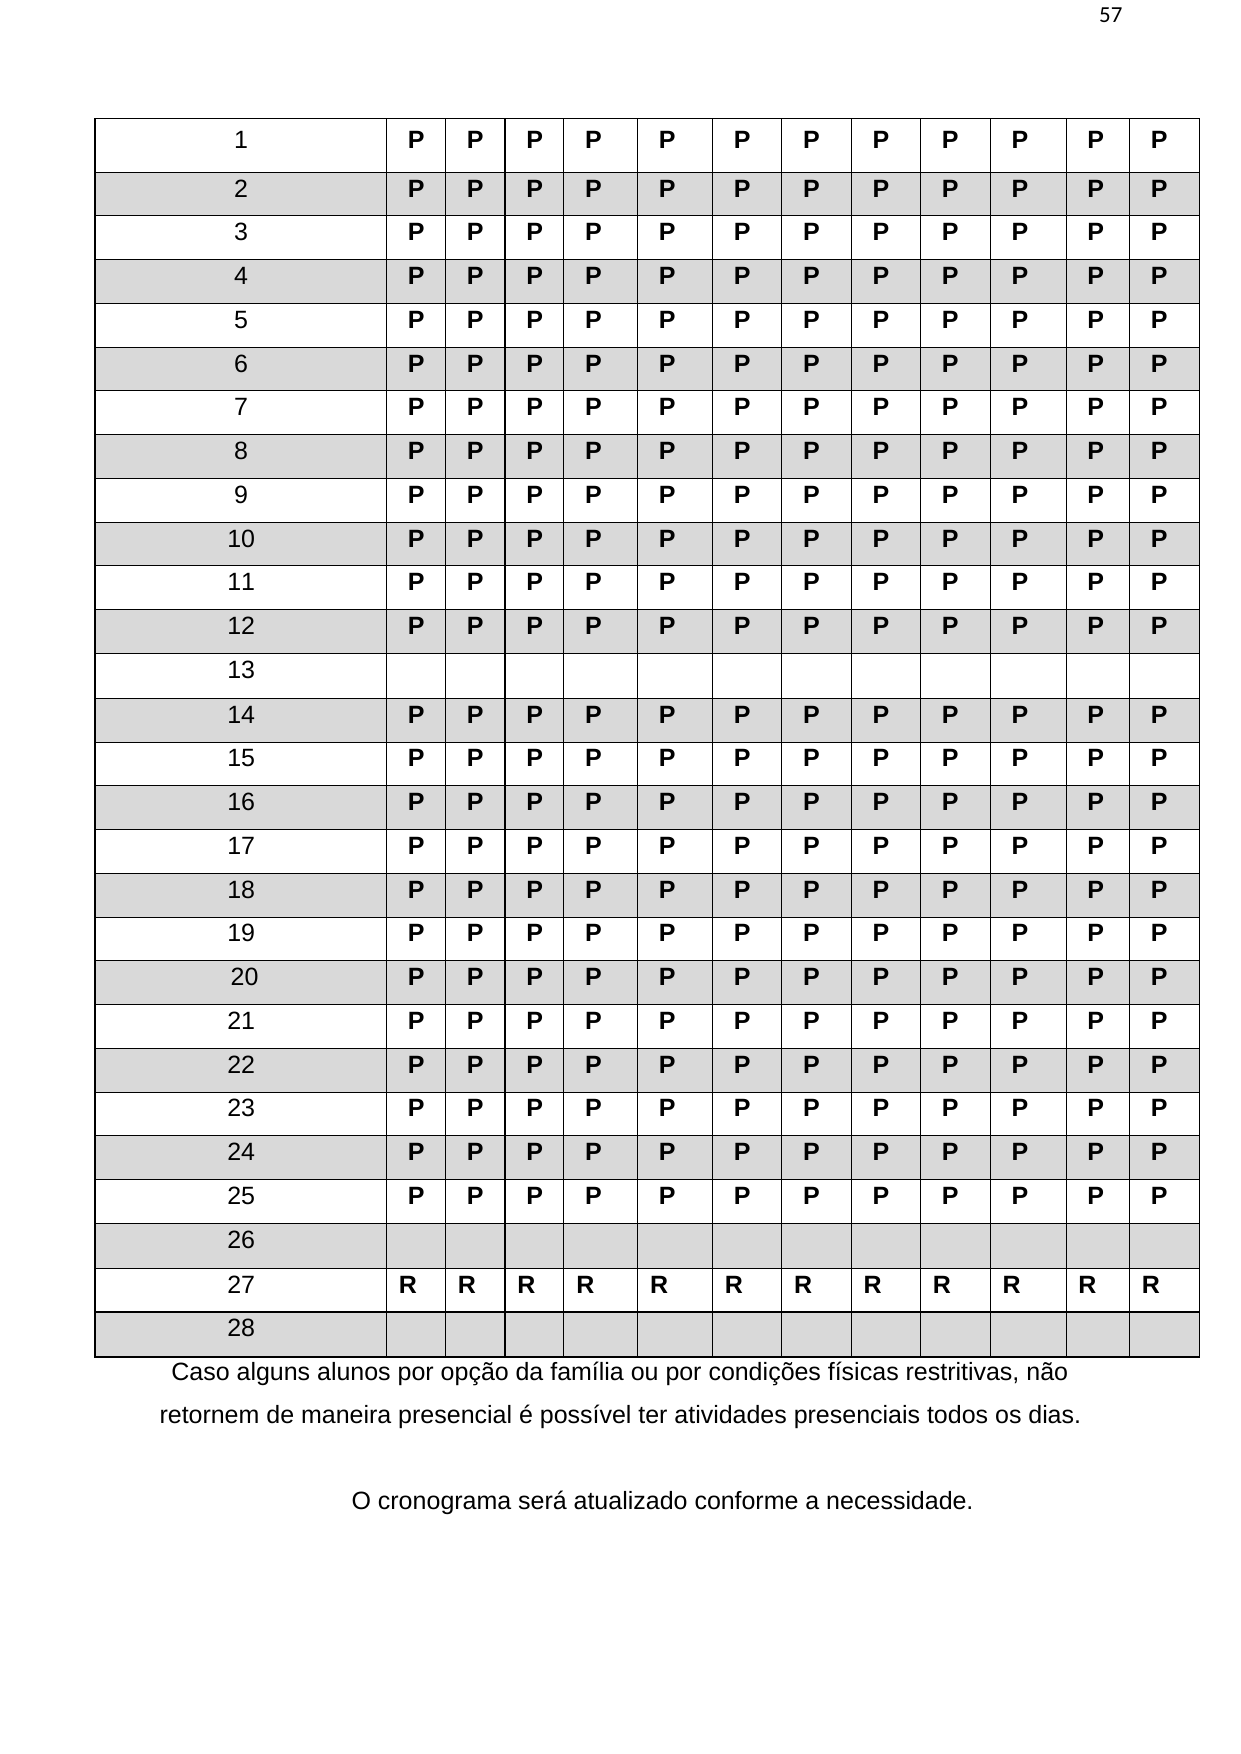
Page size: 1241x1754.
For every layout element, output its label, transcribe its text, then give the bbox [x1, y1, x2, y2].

table_cell P [1130, 260, 1199, 303]
table_cell P [921, 435, 990, 478]
table_cell P [387, 961, 445, 1004]
table_cell P [852, 348, 920, 390]
table_cell P [638, 173, 712, 215]
table_cell [921, 654, 990, 698]
table_cell P [1067, 173, 1129, 215]
table_cell P [991, 1049, 1066, 1092]
table_cell P [387, 699, 445, 742]
table_cell P [638, 830, 712, 873]
table_cell P [921, 348, 990, 390]
table_cell P [446, 961, 504, 1004]
table_cell P [446, 391, 504, 434]
table_cell P [713, 1049, 781, 1092]
table_cell P [921, 566, 990, 609]
table_cell P [446, 1093, 504, 1135]
table_cell P [713, 523, 781, 565]
table_cell P [782, 1005, 851, 1048]
table_cell P [1067, 830, 1129, 873]
table_cell P [446, 304, 504, 347]
table_cell [387, 1313, 445, 1356]
table_cell P [446, 918, 504, 960]
table_cell P [713, 1093, 781, 1135]
table_cell [506, 654, 563, 698]
table_cell P [1067, 435, 1129, 478]
table_cell [387, 1224, 445, 1268]
table_cell 10 [96, 523, 386, 565]
table_cell [782, 1313, 851, 1356]
table_cell P [852, 743, 920, 785]
table_cell P [506, 1049, 563, 1092]
table_cell P [387, 1093, 445, 1135]
table_cell P [921, 216, 990, 259]
table_cell P [446, 786, 504, 829]
table_cell R [506, 1269, 563, 1311]
table_cell 14 [96, 699, 386, 742]
table_cell P [921, 610, 990, 653]
table_cell P [506, 348, 563, 390]
table_cell P [1130, 523, 1199, 565]
table_cell P [921, 304, 990, 347]
table_cell P [713, 699, 781, 742]
table_cell P [1067, 260, 1129, 303]
table_cell P [713, 610, 781, 653]
table_cell P [506, 304, 563, 347]
table_cell P [991, 874, 1066, 917]
table_cell P [921, 479, 990, 522]
table_cell P [638, 1005, 712, 1048]
table_cell P [991, 566, 1066, 609]
table_cell P [782, 610, 851, 653]
table_cell P [1130, 216, 1199, 259]
table_cell [991, 1313, 1066, 1356]
table_cell 12 [96, 610, 386, 653]
table_cell P [921, 173, 990, 215]
table_cell 5 [96, 304, 386, 347]
table_cell P [991, 391, 1066, 434]
table_cell P [782, 743, 851, 785]
table_cell P [782, 699, 851, 742]
table_cell R [638, 1269, 712, 1311]
table_cell P [782, 391, 851, 434]
table_cell P [782, 1049, 851, 1092]
table_cell [713, 1224, 781, 1268]
table_cell P [1067, 566, 1129, 609]
table_cell P [1067, 1180, 1129, 1223]
table_cell R [852, 1269, 920, 1311]
table_cell P [713, 1005, 781, 1048]
table_cell P [852, 304, 920, 347]
table_cell P [387, 119, 445, 172]
table_cell P [564, 348, 637, 390]
table_cell P [1067, 304, 1129, 347]
table_cell P [638, 216, 712, 259]
table_cell [564, 1224, 637, 1268]
table_cell 9 [96, 479, 386, 522]
table_cell P [1130, 1180, 1199, 1223]
table_cell P [1130, 610, 1199, 653]
table_cell P [446, 479, 504, 522]
table_cell P [1067, 1005, 1129, 1048]
table_cell [564, 654, 637, 698]
table_cell P [991, 173, 1066, 215]
table_cell P [921, 1005, 990, 1048]
table_cell P [921, 1093, 990, 1135]
table_cell P [852, 874, 920, 917]
table_cell P [713, 479, 781, 522]
table_cell P [446, 699, 504, 742]
table_cell 11 [96, 566, 386, 609]
table_cell P [638, 479, 712, 522]
table_cell 23 [96, 1093, 386, 1135]
table_cell P [713, 304, 781, 347]
table_cell 28 [96, 1313, 386, 1356]
table_cell [1067, 1313, 1129, 1356]
table_cell P [638, 743, 712, 785]
table_cell P [852, 391, 920, 434]
table_cell P [991, 961, 1066, 1004]
table_cell P [782, 1136, 851, 1179]
table_cell P [1130, 304, 1199, 347]
table_cell P [713, 830, 781, 873]
table_cell P [1067, 786, 1129, 829]
table_cell P [921, 1136, 990, 1179]
table_cell P [387, 1136, 445, 1179]
table_cell P [564, 435, 637, 478]
table_cell P [506, 1136, 563, 1179]
table_cell P [638, 918, 712, 960]
table_cell P [713, 786, 781, 829]
table_cell P [713, 260, 781, 303]
table_cell P [782, 874, 851, 917]
table_cell P [387, 1049, 445, 1092]
table_cell P [713, 743, 781, 785]
table_cell P [446, 1005, 504, 1048]
table_cell P [991, 786, 1066, 829]
table_cell P [782, 216, 851, 259]
table_cell P [564, 173, 637, 215]
table_cell P [564, 610, 637, 653]
table_cell P [1130, 1005, 1199, 1048]
table_cell P [564, 566, 637, 609]
table_cell 22 [96, 1049, 386, 1092]
table_cell P [1067, 391, 1129, 434]
table_cell P [1130, 830, 1199, 873]
table_cell P [921, 391, 990, 434]
table_cell P [713, 874, 781, 917]
table_cell [713, 1313, 781, 1356]
table_cell 21 [96, 1005, 386, 1048]
table_cell P [1067, 119, 1129, 172]
table_cell R [387, 1269, 445, 1311]
table_cell P [713, 348, 781, 390]
table_cell P [446, 173, 504, 215]
table_cell P [564, 391, 637, 434]
table_cell P [782, 1180, 851, 1223]
table_cell P [852, 1136, 920, 1179]
table_cell P [506, 260, 563, 303]
table_cell 1 [96, 119, 386, 172]
table_cell R [991, 1269, 1066, 1311]
table_cell P [387, 610, 445, 653]
table_cell [782, 654, 851, 698]
table_cell R [713, 1269, 781, 1311]
table_cell P [991, 699, 1066, 742]
table_cell P [991, 610, 1066, 653]
table_cell P [921, 1180, 990, 1223]
table_cell P [387, 348, 445, 390]
table_cell P [852, 435, 920, 478]
table_cell P [506, 1093, 563, 1135]
table_cell P [387, 173, 445, 215]
table_cell P [713, 1180, 781, 1223]
table_cell P [506, 874, 563, 917]
table_cell P [921, 918, 990, 960]
table_cell P [713, 566, 781, 609]
table_cell P [387, 566, 445, 609]
table_cell P [921, 699, 990, 742]
table_cell P [852, 830, 920, 873]
table_cell P [387, 304, 445, 347]
table_cell P [1130, 786, 1199, 829]
table_cell P [564, 1005, 637, 1048]
table_cell P [387, 216, 445, 259]
table_cell P [782, 435, 851, 478]
table_cell P [564, 304, 637, 347]
table_cell [638, 654, 712, 698]
table_cell 19 [96, 918, 386, 960]
table_cell P [1130, 119, 1199, 172]
table_cell P [506, 435, 563, 478]
table_cell P [1130, 1093, 1199, 1135]
table_cell P [782, 786, 851, 829]
table_cell P [446, 1049, 504, 1092]
table_cell P [387, 260, 445, 303]
table_cell P [921, 119, 990, 172]
table_cell P [782, 348, 851, 390]
table_cell P [852, 1005, 920, 1048]
table_cell P [852, 216, 920, 259]
table_cell P [506, 1180, 563, 1223]
table_cell R [564, 1269, 637, 1311]
table_cell P [506, 523, 563, 565]
table_cell P [506, 830, 563, 873]
table_cell P [564, 1180, 637, 1223]
table_cell P [638, 523, 712, 565]
table_cell P [638, 1093, 712, 1135]
table_cell P [991, 260, 1066, 303]
table_cell P [713, 119, 781, 172]
table_cell P [387, 391, 445, 434]
table_cell P [1130, 391, 1199, 434]
table_cell P [564, 786, 637, 829]
table_cell P [713, 216, 781, 259]
table_cell P [446, 830, 504, 873]
table_cell P [506, 743, 563, 785]
table_cell [921, 1224, 990, 1268]
table_cell P [446, 435, 504, 478]
table_cell P [1130, 918, 1199, 960]
table_cell [1067, 654, 1129, 698]
table_cell [446, 654, 504, 698]
table_cell P [782, 566, 851, 609]
table_cell P [852, 119, 920, 172]
table_cell P [564, 1093, 637, 1135]
table_cell P [1067, 479, 1129, 522]
table_cell P [1067, 874, 1129, 917]
table_cell P [638, 304, 712, 347]
table_cell P [921, 961, 990, 1004]
table_cell P [446, 119, 504, 172]
table_cell P [387, 830, 445, 873]
table_cell P [852, 523, 920, 565]
table_cell P [1067, 1049, 1129, 1092]
table_cell [387, 654, 445, 698]
table_cell P [991, 1005, 1066, 1048]
text O cronograma será atualizado conforme a necessidade. [351, 1486, 1122, 1515]
table_cell P [852, 786, 920, 829]
table_cell [852, 1224, 920, 1268]
table_cell 6 [96, 348, 386, 390]
table_cell [852, 1313, 920, 1356]
table_cell P [991, 348, 1066, 390]
table_cell P [1130, 173, 1199, 215]
table_cell P [638, 391, 712, 434]
table_cell P [638, 348, 712, 390]
table_cell [506, 1313, 563, 1356]
table_cell P [852, 1049, 920, 1092]
table_cell P [782, 830, 851, 873]
table_cell P [852, 610, 920, 653]
table_cell P [852, 961, 920, 1004]
table_cell P [782, 918, 851, 960]
table_cell P [1067, 743, 1129, 785]
table_cell [446, 1313, 504, 1356]
table_cell P [1130, 566, 1199, 609]
table_cell P [921, 874, 990, 917]
table_cell P [638, 1049, 712, 1092]
table_cell [1067, 1224, 1129, 1268]
table_cell P [446, 348, 504, 390]
table_cell P [506, 961, 563, 1004]
table_cell 26 [96, 1224, 386, 1268]
table_cell R [921, 1269, 990, 1311]
text Caso alguns alunos por opção da família ou por condições físicas restritivas, não retornem de maneira presencial é possível ter atividades presenciais todos os dias. [118, 1358, 1122, 1429]
table_cell P [564, 874, 637, 917]
table_cell P [782, 479, 851, 522]
table_cell P [1067, 699, 1129, 742]
table_cell P [852, 1093, 920, 1135]
table_cell P [713, 391, 781, 434]
table_cell [506, 1224, 563, 1268]
table_cell P [506, 391, 563, 434]
table_cell P [564, 260, 637, 303]
table_cell P [638, 1180, 712, 1223]
table_cell P [713, 435, 781, 478]
table_cell P [506, 1005, 563, 1048]
table_cell [1130, 1313, 1199, 1356]
table_cell P [638, 566, 712, 609]
table_cell [638, 1313, 712, 1356]
table_cell P [1130, 348, 1199, 390]
table_cell P [782, 523, 851, 565]
table_cell 8 [96, 435, 386, 478]
table_cell [564, 1313, 637, 1356]
table_cell [852, 654, 920, 698]
table_cell 24 [96, 1136, 386, 1179]
table_cell P [564, 1049, 637, 1092]
table_cell P [1067, 1093, 1129, 1135]
table_cell P [387, 874, 445, 917]
table_cell 18 [96, 874, 386, 917]
table_cell P [446, 874, 504, 917]
table_cell 15 [96, 743, 386, 785]
table_cell P [446, 523, 504, 565]
table_cell P [564, 119, 637, 172]
table_cell P [506, 610, 563, 653]
table_cell P [564, 479, 637, 522]
table_cell P [1130, 435, 1199, 478]
table_cell P [921, 1049, 990, 1092]
table_cell P [446, 1180, 504, 1223]
table_cell P [991, 1180, 1066, 1223]
table_cell R [446, 1269, 504, 1311]
table_cell [446, 1224, 504, 1268]
table_cell P [506, 699, 563, 742]
table_cell P [1067, 348, 1129, 390]
table_cell 16 [96, 786, 386, 829]
table_cell P [782, 173, 851, 215]
table_cell [713, 654, 781, 698]
table_cell P [713, 918, 781, 960]
table_cell [638, 1224, 712, 1268]
table_cell P [1067, 961, 1129, 1004]
table_cell P [638, 260, 712, 303]
table_cell P [506, 479, 563, 522]
table_cell 3 [96, 216, 386, 259]
table_cell P [852, 260, 920, 303]
table_cell P [506, 786, 563, 829]
table_cell P [638, 874, 712, 917]
table_cell P [506, 918, 563, 960]
table_cell P [991, 479, 1066, 522]
table_cell 4 [96, 260, 386, 303]
table_cell P [446, 566, 504, 609]
table_cell P [446, 260, 504, 303]
table_cell 2 [96, 173, 386, 215]
table_cell P [1130, 961, 1199, 1004]
table_cell P [1067, 523, 1129, 565]
table_cell P [852, 566, 920, 609]
table_cell 17 [96, 830, 386, 873]
table_cell P [564, 523, 637, 565]
table_cell [991, 1224, 1066, 1268]
table_cell [1130, 654, 1199, 698]
table_cell P [387, 743, 445, 785]
table_cell P [921, 786, 990, 829]
table_cell P [638, 610, 712, 653]
table_cell P [713, 1136, 781, 1179]
table_cell P [564, 743, 637, 785]
table_cell P [1067, 216, 1129, 259]
table_cell P [782, 1093, 851, 1135]
table_cell P [991, 743, 1066, 785]
table_cell P [1130, 874, 1199, 917]
table_cell P [446, 216, 504, 259]
table_cell P [991, 523, 1066, 565]
table_cell [921, 1313, 990, 1356]
table_cell P [564, 918, 637, 960]
table_cell P [387, 786, 445, 829]
table_cell P [638, 435, 712, 478]
table_cell P [1067, 918, 1129, 960]
table_cell P [387, 435, 445, 478]
table_cell P [1130, 743, 1199, 785]
table_cell 7 [96, 391, 386, 434]
table_cell P [852, 699, 920, 742]
table_cell 20 [96, 961, 386, 1004]
table_cell P [991, 830, 1066, 873]
table_cell P [387, 523, 445, 565]
table_cell P [638, 1136, 712, 1179]
table_cell R [1067, 1269, 1129, 1311]
table_cell P [564, 961, 637, 1004]
table_cell [782, 1224, 851, 1268]
table_cell P [387, 1180, 445, 1223]
table_cell P [921, 523, 990, 565]
table_cell P [991, 1136, 1066, 1179]
table_cell P [638, 786, 712, 829]
table_cell P [387, 479, 445, 522]
table_cell P [387, 918, 445, 960]
table_cell P [782, 304, 851, 347]
table_cell P [713, 961, 781, 1004]
table_cell P [991, 918, 1066, 960]
table_cell P [991, 304, 1066, 347]
table_cell P [564, 216, 637, 259]
table_cell P [506, 173, 563, 215]
table_cell P [782, 260, 851, 303]
table_cell R [782, 1269, 851, 1311]
table_cell P [638, 961, 712, 1004]
table_cell P [564, 1136, 637, 1179]
table_cell 25 [96, 1180, 386, 1223]
table_cell P [506, 216, 563, 259]
table_cell P [1067, 610, 1129, 653]
table_cell P [446, 743, 504, 785]
table_cell P [852, 1180, 920, 1223]
table_cell P [991, 1093, 1066, 1135]
table_cell P [638, 119, 712, 172]
table_cell P [638, 699, 712, 742]
table_cell P [506, 119, 563, 172]
table_cell P [991, 119, 1066, 172]
table_cell P [782, 119, 851, 172]
table_cell P [921, 260, 990, 303]
table_cell P [446, 610, 504, 653]
table_cell 27 [96, 1269, 386, 1311]
table_cell P [564, 830, 637, 873]
table_cell P [852, 479, 920, 522]
table_cell 13 [96, 654, 386, 698]
table_cell P [1130, 1049, 1199, 1092]
table_cell P [1130, 699, 1199, 742]
table_cell P [1130, 479, 1199, 522]
table_cell R [1130, 1269, 1199, 1311]
table_cell P [387, 1005, 445, 1048]
table_cell P [991, 216, 1066, 259]
table_cell P [852, 918, 920, 960]
table_cell [991, 654, 1066, 698]
table_cell P [782, 961, 851, 1004]
table_cell P [1130, 1136, 1199, 1179]
table_cell P [713, 173, 781, 215]
table_cell P [921, 830, 990, 873]
table_cell P [852, 173, 920, 215]
table_cell [1130, 1224, 1199, 1268]
table_cell P [991, 435, 1066, 478]
table_cell P [506, 566, 563, 609]
table_cell P [1067, 1136, 1129, 1179]
table_cell P [921, 743, 990, 785]
table_cell P [446, 1136, 504, 1179]
table_cell P [564, 699, 637, 742]
